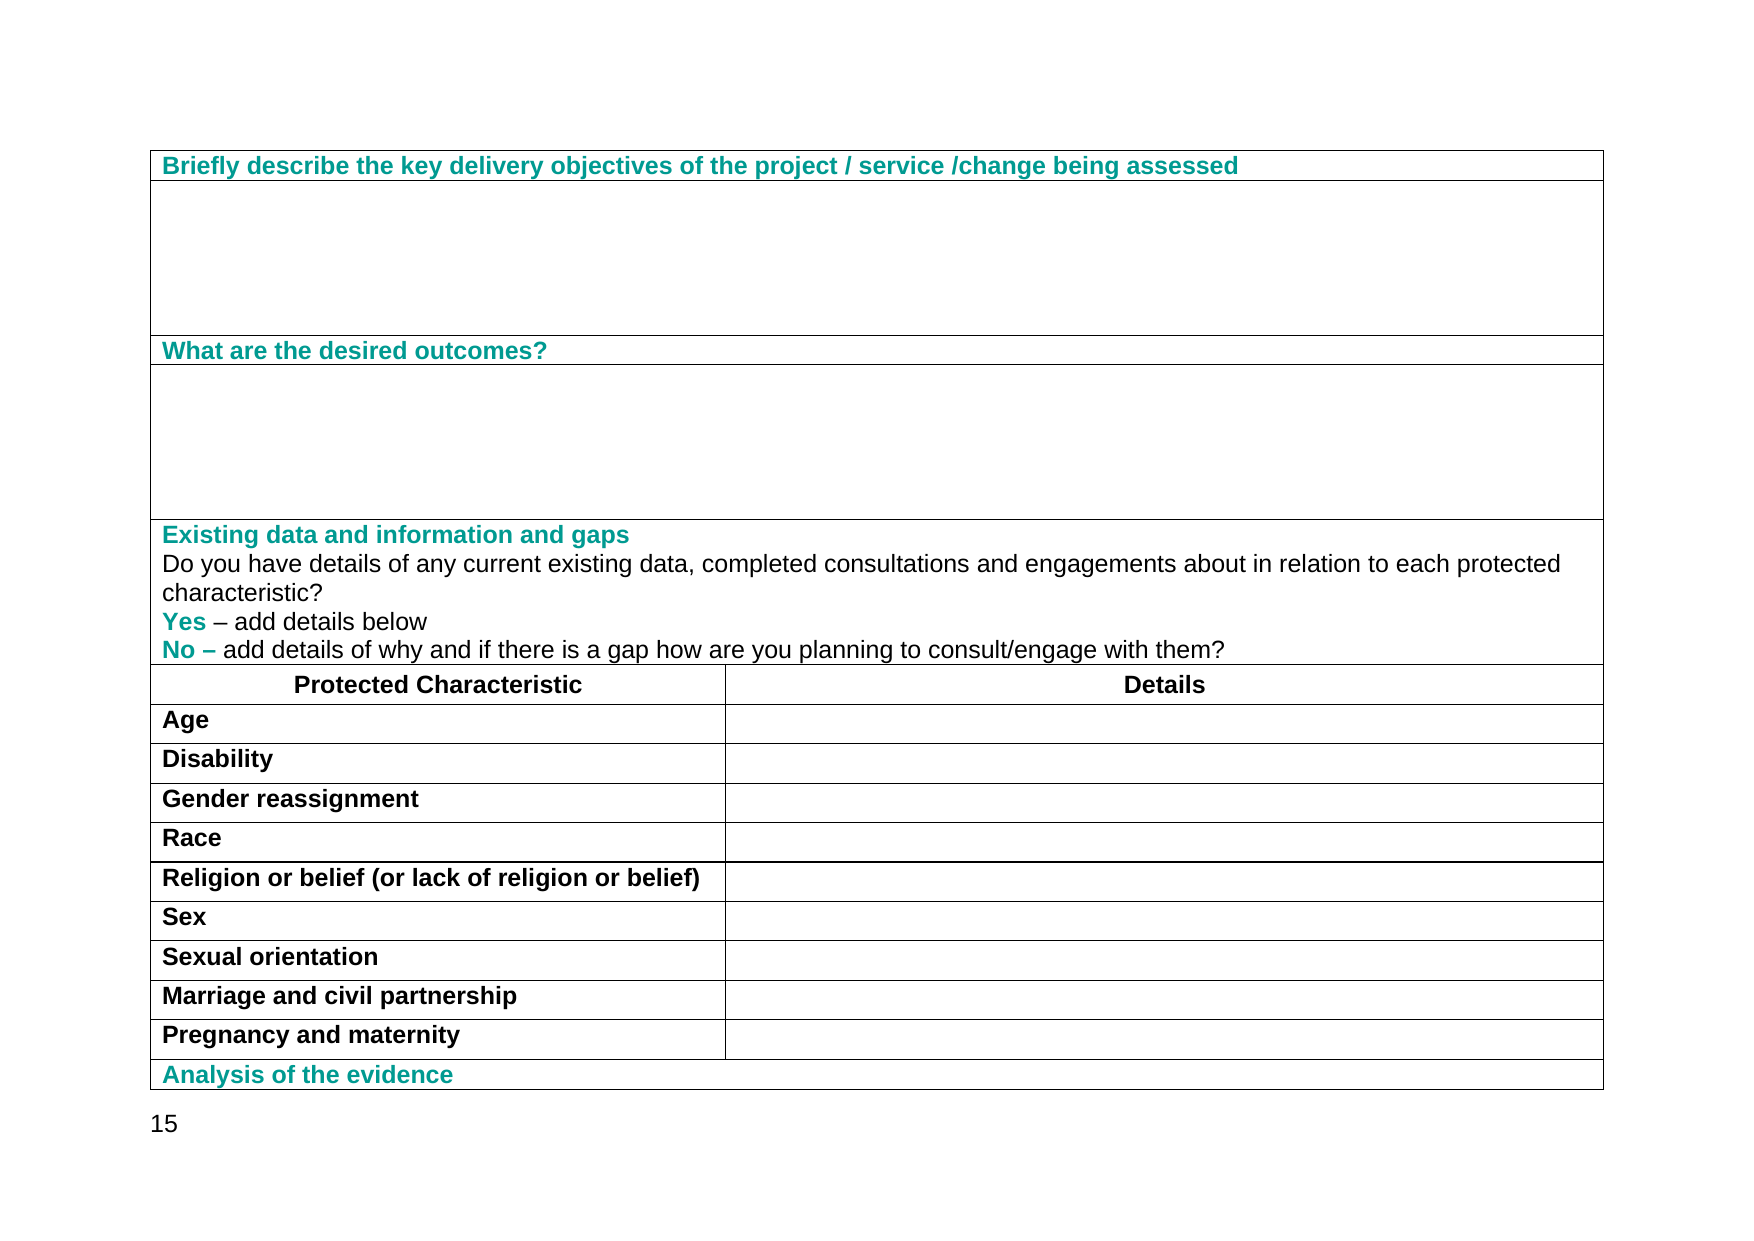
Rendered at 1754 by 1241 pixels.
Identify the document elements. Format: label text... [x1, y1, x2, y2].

table_cell Marriage and civil partnership [151, 981, 725, 1019]
table_cell Age [151, 705, 725, 743]
table_cell [151, 181, 1603, 334]
table_cell Sexual orientation [151, 941, 725, 980]
table_cell [726, 902, 1603, 940]
table_cell Existing data and information and gaps Do you have details of any current existing data, completed consultations and engagements about in relation to each protected characteristic? Yes – add details below No – add details of why and if there is a gap how are you planning to consult/engage with them? [151, 520, 1603, 664]
table_cell Details [726, 665, 1603, 703]
table_cell Protected Characteristic [151, 665, 725, 703]
table_cell What are the desired outcomes? [151, 336, 1603, 364]
table_cell [726, 784, 1603, 822]
table_cell [726, 863, 1603, 901]
table_header Briefly describe the key delivery objectives of the project / service /change being assessed [151, 151, 1603, 180]
table_cell Religion or belief (or lack of religion or belief) [151, 863, 725, 901]
table_cell Sex [151, 902, 725, 940]
table_cell [151, 365, 1603, 519]
table_cell [726, 744, 1603, 782]
table_cell Gender reassignment [151, 784, 725, 822]
table_cell [726, 705, 1603, 743]
table_cell [726, 941, 1603, 980]
table_cell [726, 823, 1603, 861]
table_cell [726, 981, 1603, 1019]
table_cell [151, 1060, 1603, 1089]
table_cell Disability [151, 744, 725, 782]
table_cell Race [151, 823, 725, 861]
table_cell [726, 1020, 1603, 1059]
table_cell Pregnancy and maternity [151, 1020, 725, 1059]
